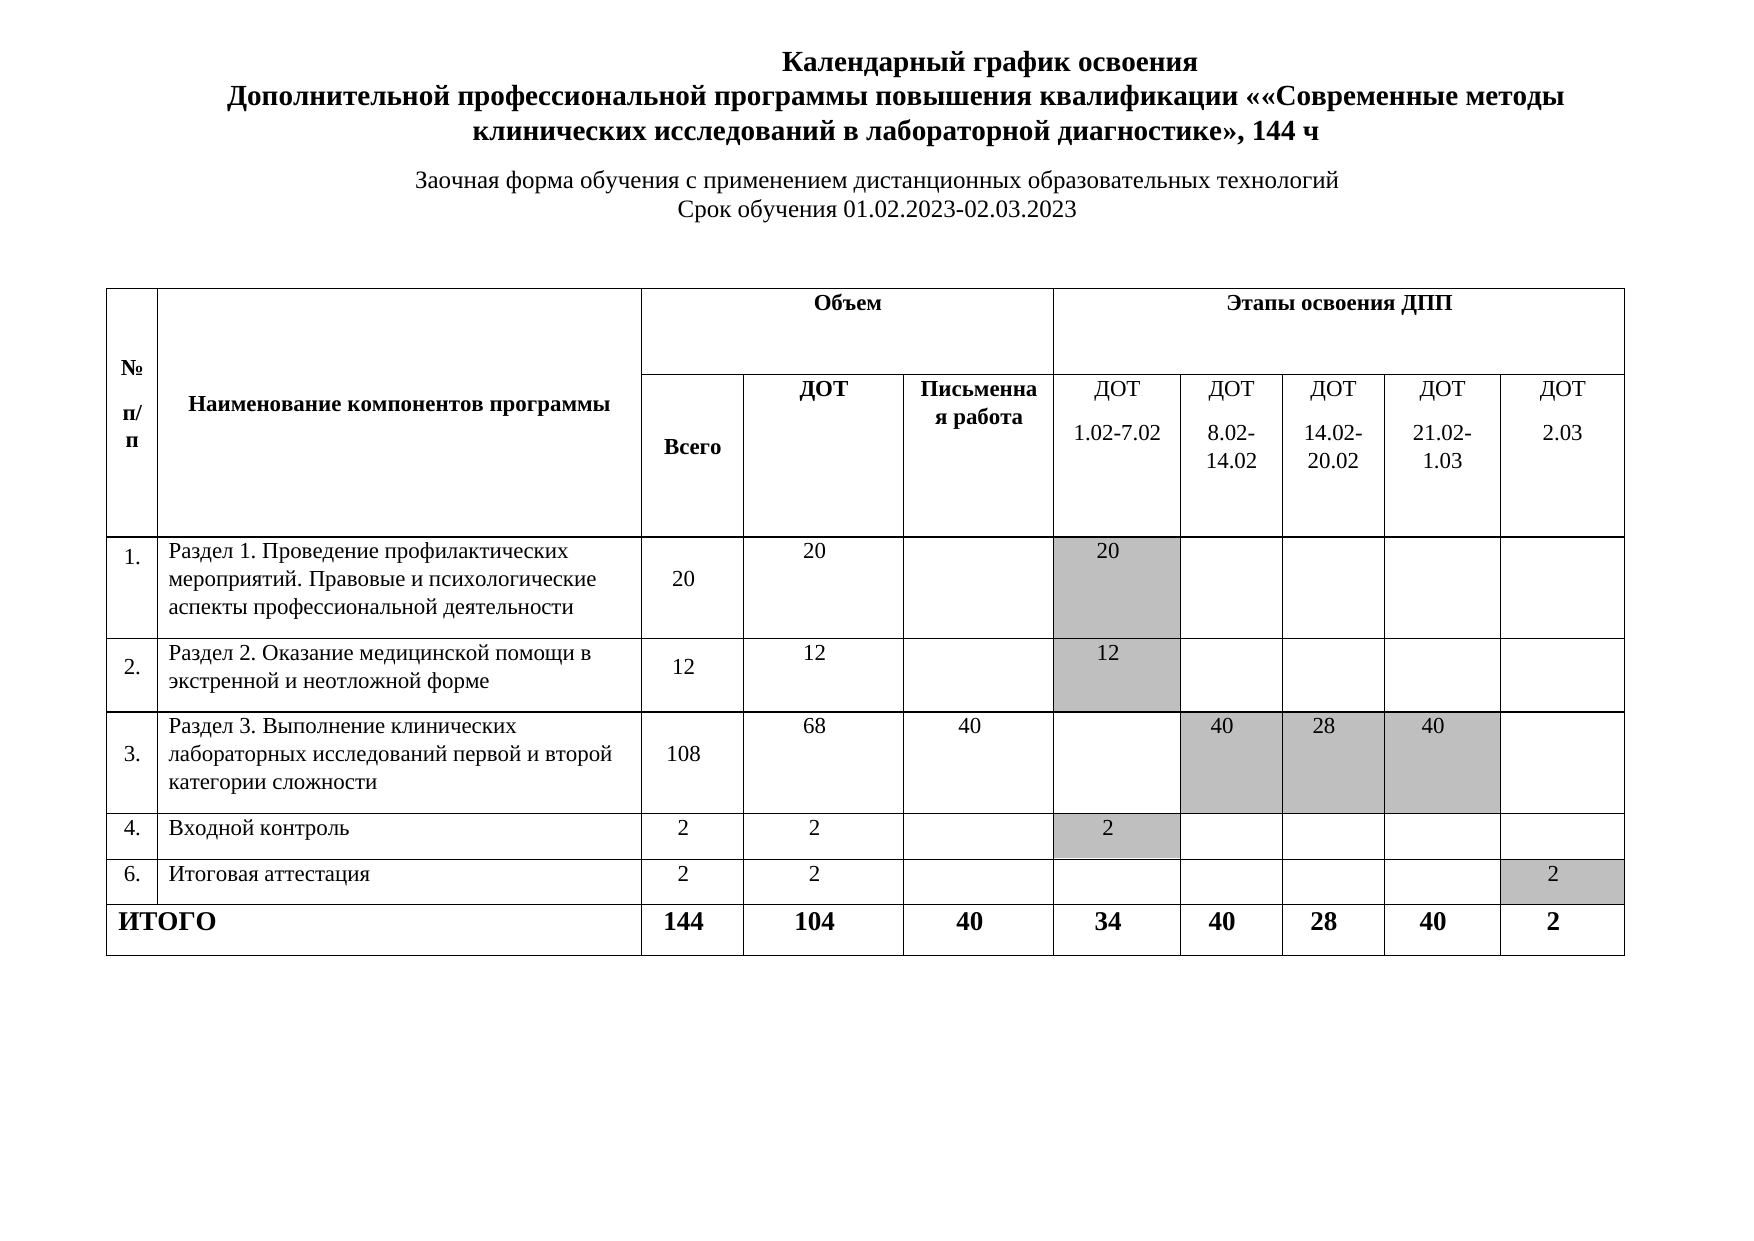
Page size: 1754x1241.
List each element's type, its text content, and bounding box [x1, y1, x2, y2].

table_cell 28 [1283, 713, 1384, 813]
table_cell 1. [107, 538, 157, 638]
table_cell Входной контроль [158, 814, 641, 858]
table_cell ДОТ [744, 375, 903, 536]
table_cell [904, 538, 1053, 638]
table_cell [1283, 639, 1384, 711]
table_cell 40 [904, 905, 1053, 954]
table_cell [1283, 538, 1384, 638]
table_cell [1385, 538, 1500, 638]
table_cell 3. [107, 713, 157, 813]
table_cell 6. [107, 860, 157, 904]
table_cell Письменная работа [904, 375, 1053, 536]
table_cell 34 [1054, 905, 1180, 954]
table_header Объем [642, 289, 1053, 374]
text Срок обучения 01.02.2023-02.03.2023 [118, 194, 1636, 223]
text Заочная форма обучения с применением дистанционных образовательных технологий [118, 166, 1636, 194]
table_cell 40 [1181, 713, 1282, 813]
table_cell Раздел 2. Оказание медицинской помощи в экстренной и неотложной форме [158, 639, 641, 711]
table_cell ДОТ 21.02-1.03 [1385, 375, 1500, 536]
table_cell 4. [107, 814, 157, 858]
table_cell 2 [642, 814, 743, 858]
table_header Этапы освоения ДПП [1054, 289, 1624, 374]
table_cell [1501, 538, 1624, 638]
table_cell 20 [1054, 538, 1180, 638]
table_cell [1181, 639, 1282, 711]
table_cell 2 [1501, 905, 1624, 954]
table_cell 2 [744, 814, 903, 858]
table_cell ДОТ 2.03 [1501, 375, 1624, 536]
table_cell 104 [744, 905, 903, 954]
table_cell 20 [642, 538, 743, 638]
table_cell 2 [744, 860, 903, 904]
table_cell 108 [642, 713, 743, 813]
table_cell [1283, 860, 1384, 904]
table_cell 2. [107, 639, 157, 711]
table_cell 28 [1283, 905, 1384, 954]
table_cell 12 [1054, 639, 1180, 711]
table_cell ДОТ 8.02-14.02 [1181, 375, 1282, 536]
table_cell [1385, 814, 1500, 858]
table_cell Раздел 1. Проведение профилактических мероприятий. Правовые и психологические аспекты профессиональной деятельности [158, 538, 641, 638]
table_cell [904, 860, 1053, 904]
table_cell Раздел 3. Выполнение клинических лабораторных исследований первой и второй категории сложности [158, 713, 641, 813]
table_cell 2 [1501, 860, 1624, 904]
table_cell 12 [744, 639, 903, 711]
table_header Наименование компонентов программы [158, 289, 641, 536]
table_cell [1054, 713, 1180, 813]
table_cell Всего [642, 375, 743, 536]
table_cell [1501, 639, 1624, 711]
table_cell [1181, 814, 1282, 858]
table_cell [1181, 860, 1282, 904]
table_cell [904, 814, 1053, 858]
table_header № п/п [107, 289, 157, 536]
table_cell 40 [1385, 905, 1500, 954]
table_cell 12 [642, 639, 743, 711]
table_cell 2 [1054, 814, 1180, 858]
text Календарный график освоения [708, 44, 1636, 78]
text Дополнительной профессиональной программы повышения квалификации ««Современные методы клинических исследований в лабораторной диагностике», 144 ч [156, 78, 1636, 147]
table_cell 2 [642, 860, 743, 904]
table_cell Итоговая аттестация [158, 860, 641, 904]
table_cell ДОТ 1.02-7.02 [1054, 375, 1180, 536]
table_cell 144 [642, 905, 743, 954]
table_cell [1181, 538, 1282, 638]
table_cell 40 [1385, 713, 1500, 813]
table_cell [1385, 860, 1500, 904]
table_cell [1054, 860, 1180, 904]
table_cell [1501, 814, 1624, 858]
table_cell 40 [904, 713, 1053, 813]
table_cell [1385, 639, 1500, 711]
table_cell [1283, 814, 1384, 858]
table_cell [1501, 713, 1624, 813]
table_cell ДОТ 14.02-20.02 [1283, 375, 1384, 536]
table_cell 68 [744, 713, 903, 813]
table_cell [904, 639, 1053, 711]
table_cell 20 [744, 538, 903, 638]
table_cell 40 [1181, 905, 1282, 954]
table_cell ИТОГО [107, 905, 641, 954]
